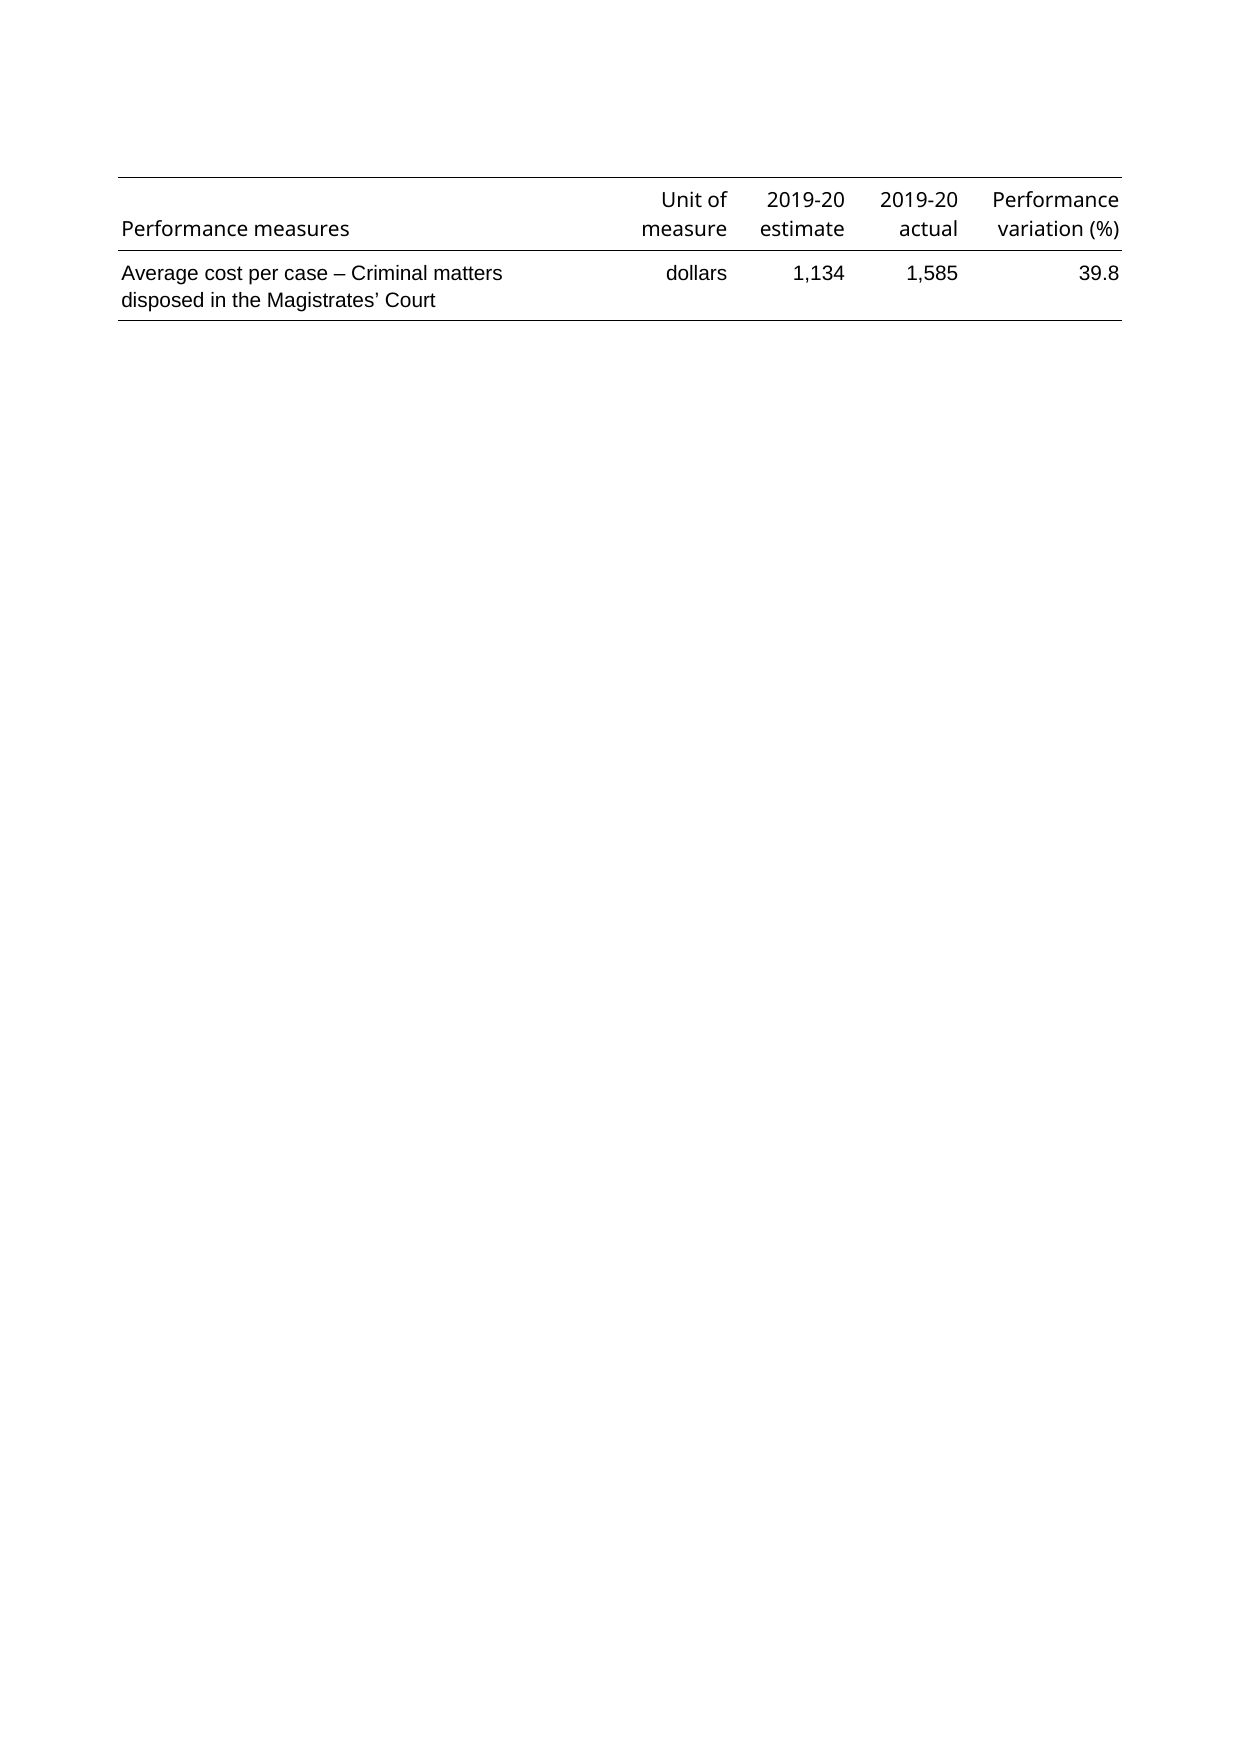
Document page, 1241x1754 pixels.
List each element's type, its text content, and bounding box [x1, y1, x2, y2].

table_header Performance measures [118, 178, 582, 250]
table_cell Average cost per case – Criminal matters disposed in the Magistrates’ Court [118, 251, 582, 319]
table_header Performance variation (%) [961, 178, 1122, 250]
table_cell 1,585 [848, 251, 961, 319]
table_header 2019-20 actual [848, 178, 961, 250]
table_header Unit of measure [582, 178, 730, 250]
table_cell 39.8 [961, 251, 1122, 319]
table_cell 1,134 [730, 251, 847, 319]
table_header 2019-20 estimate [730, 178, 847, 250]
table_cell dollars [582, 251, 730, 319]
